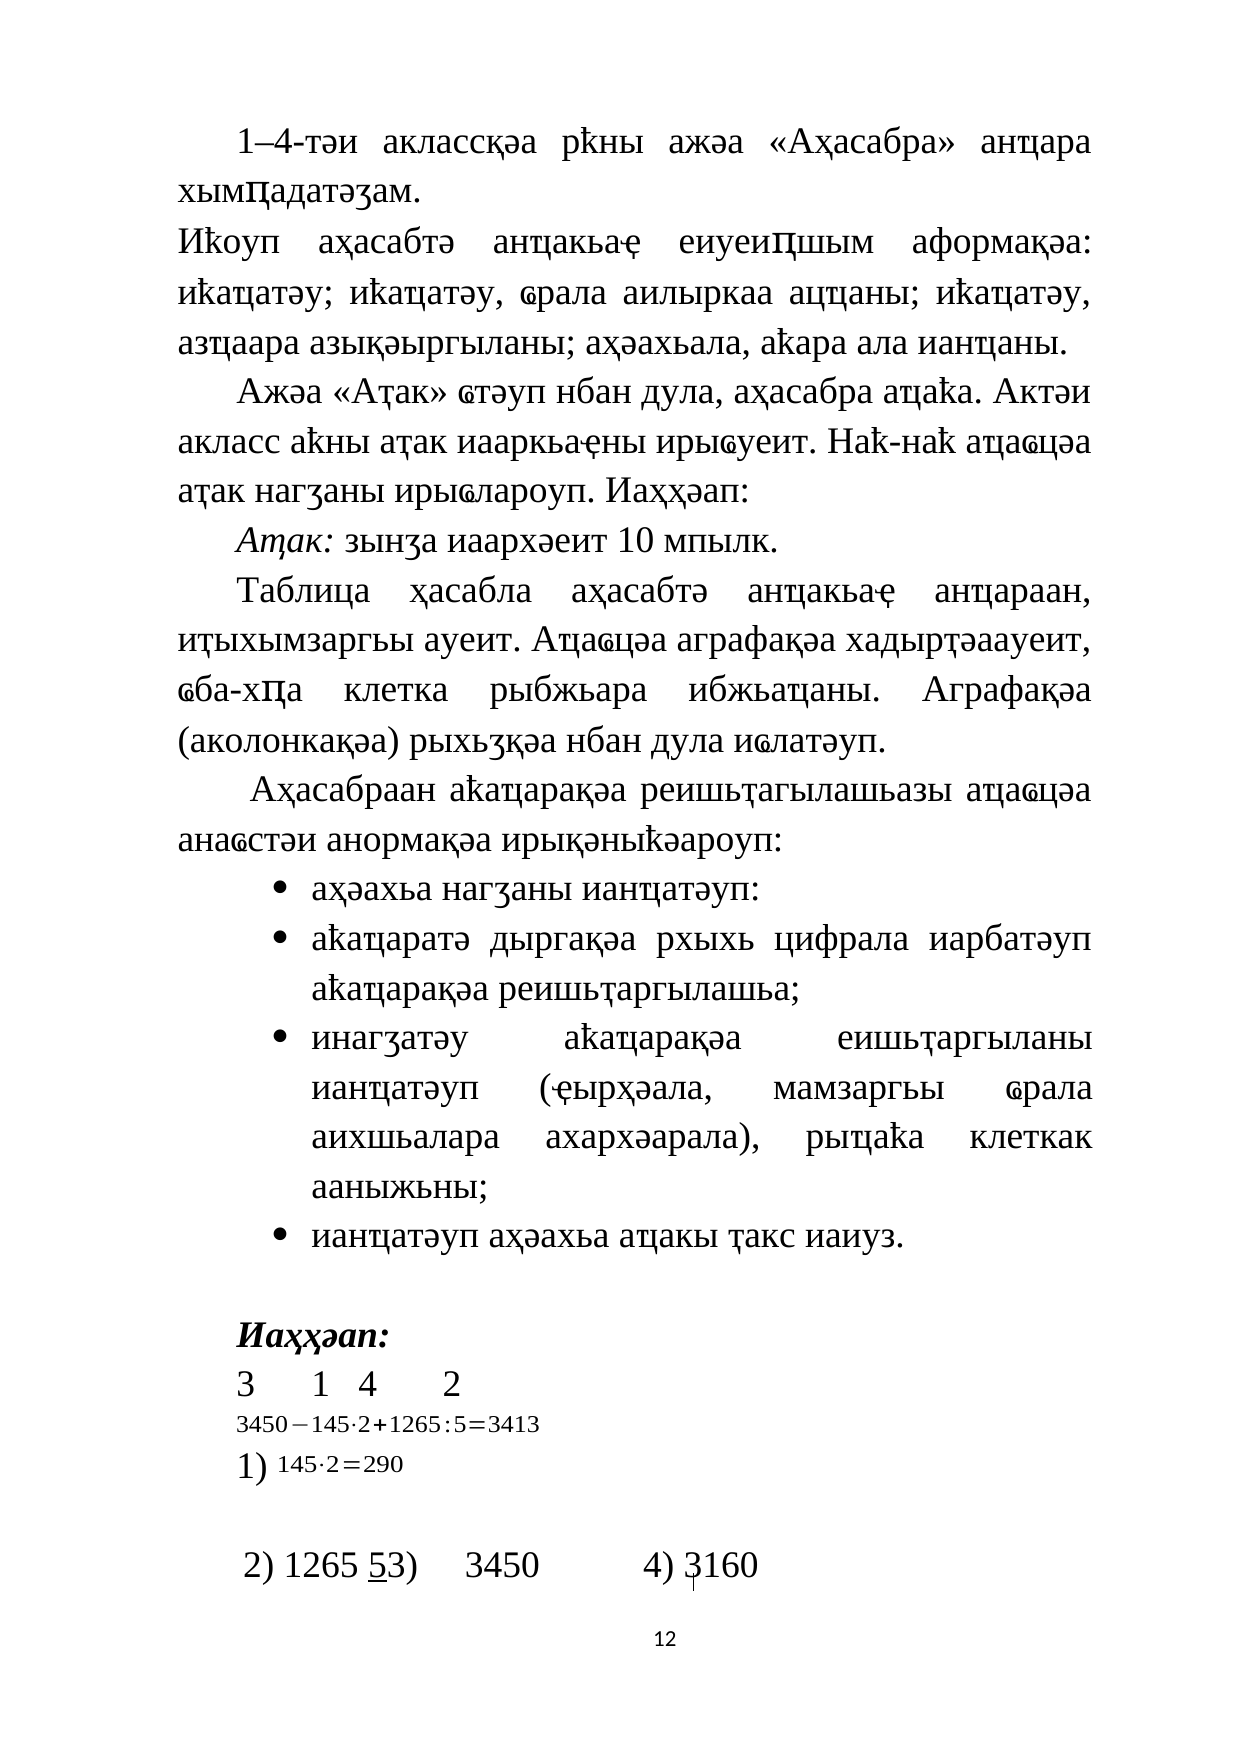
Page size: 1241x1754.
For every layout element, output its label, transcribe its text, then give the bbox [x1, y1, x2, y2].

text Ажәа «Аҭак» ҩтәуп нбан дула, аҳасабра аҵаҟа. Актәи акласс аҟны аҭак иааркьаҿны ирыҩуеит. Наҟ-наҟ аҵаҩцәа аҭак нагӡаны ирыҩлароуп. Иаҳҳәап: [177, 369, 1093, 511]
text Аҳасабраан аҟаҵарақәа реишьҭагылашьазы аҵаҩцәа анаҩстәи анормақәа ирықәныҟәароуп: [177, 767, 1093, 859]
text 2) 1265 53) 3450 4) 3160 [177, 1542, 1093, 1586]
list аҳәахьа нагӡаны ианҵатәуп: [274, 866, 1093, 909]
text Иҟоуп аҳасабтә анҵакьаҿ еиуеиԥшым аформақәа: иҟаҵатәу; иҟаҵатәу, ҩрала аилыркаа ацҵаны; иҟаҵатәу, азҵаара азықәыргыланы; аҳәахьала, аҟара ала ианҵаны. [177, 219, 1093, 362]
list инагӡатәу аҟаҵарақәа еишьҭаргыланы ианҵатәуп (ҿырҳәала, мамзаргьы ҩрала аихшьалара ахархәарала), рыҵаҟа клеткак ааныжьны; [274, 1014, 1093, 1206]
list аҟаҵаратә дыргақәа рхыхь цифрала иарбатәуп аҟаҵарақәа реишьҭаргылашьа; [274, 915, 1093, 1008]
list ианҵатәуп аҳәахьа аҵакы ҭакс иаиуз. [274, 1213, 1093, 1256]
text 3 1 4 2 [177, 1362, 1093, 1405]
text 1–4-тәи аклассқәа рҟны ажәа «Аҳасабра» анҵара хымԥадатәӡам. [177, 118, 1093, 212]
text Таблица ҳасабла аҳасабтә анҵакьаҿ анҵараан, иҭыхымзаргьы ауеит. Аҵаҩцәа аграфақәа хадырҭәаауеит, ҩба-хԥа клетка рыбжьара ибжьаҵаны. Аграфақәа (аколонкақәа) рыхьӡқәа нбан дула иҩлатәуп. [177, 567, 1093, 760]
text Аҭак: зынӡа иаархәеит 10 мпылк. [177, 517, 1093, 561]
text 1) [177, 1443, 1093, 1486]
text Иаҳҳәап: [177, 1312, 1093, 1355]
